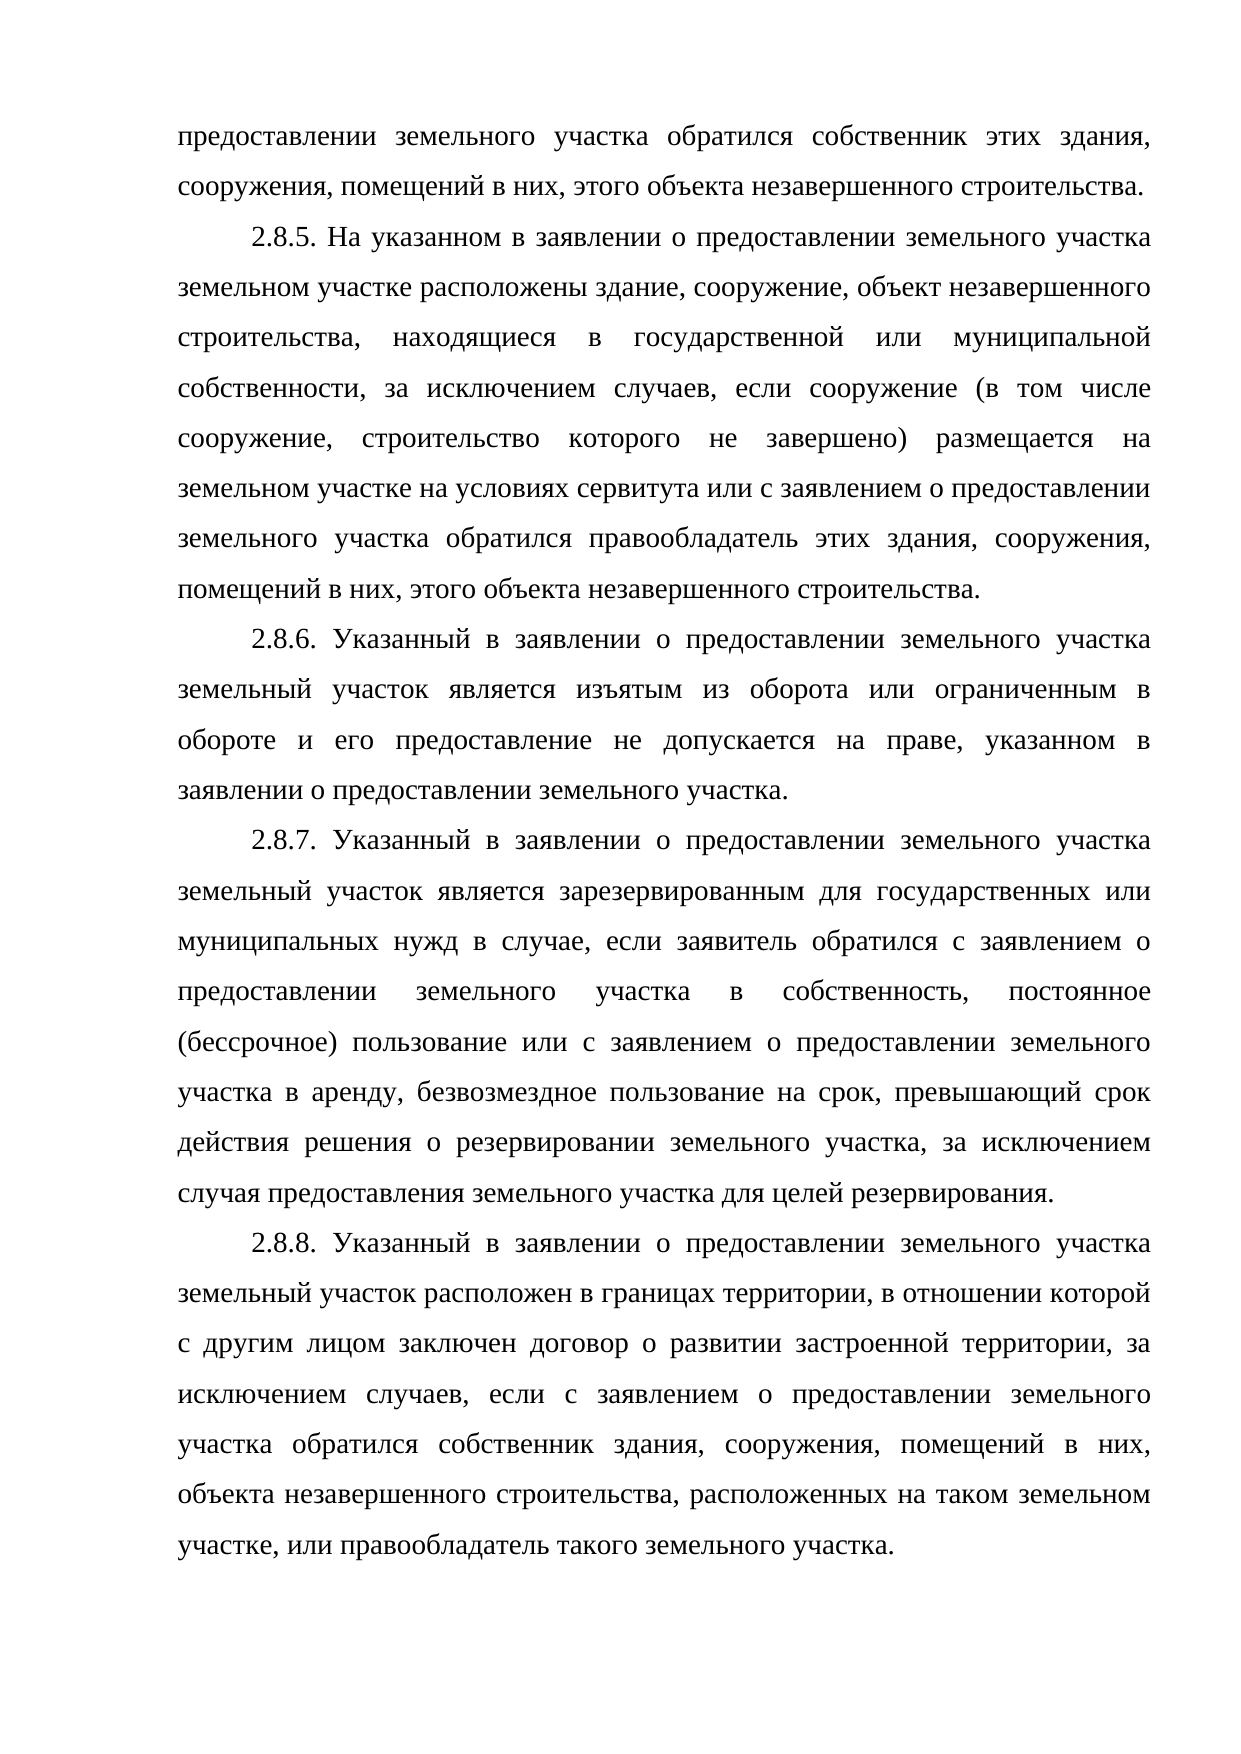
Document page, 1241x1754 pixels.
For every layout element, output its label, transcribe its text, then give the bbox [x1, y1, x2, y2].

text 2.8.7. Указанный в заявлении о предоставлении земельного участка земельный участок является зарезервированным для государственных или муниципальных нужд в случае, если заявитель обратился с заявлением о предоставлении земельного участка в собственность, постоянное (бессрочное) пользование или с заявлением о предоставлении земельного участка в аренду, безвозмездное пользование на срок, превышающий срок действия решения о резервировании земельного участка, за исключением случая предоставления земельного участка для целей резервирования. [177, 822, 1152, 1208]
text 2.8.5. На указанном в заявлении о предоставлении земельного участка земельном участке расположены здание, сооружение, объект незавершенного строительства, находящиеся в государственной или муниципальной собственности, за исключением случаев, если сооружение (в том числе сооружение, строительство которого не завершено) размещается на земельном участке на условиях сервитута или с заявлением о предоставлении земельного участка обратился правообладатель этих здания, сооружения, помещений в них, этого объекта незавершенного строительства. [177, 219, 1152, 604]
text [177, 118, 1152, 202]
text 2.8.6. Указанный в заявлении о предоставлении земельного участка земельный участок является изъятым из оборота или ограниченным в обороте и его предоставление не допускается на праве, указанном в заявлении о предоставлении земельного участка. [177, 621, 1152, 806]
text 2.8.8. Указанный в заявлении о предоставлении земельного участка земельный участок расположен в границах территории, в отношении которой с другим лицом заключен договор о развитии застроенной территории, за исключением случаев, если с заявлением о предоставлении земельного участка обратился собственник здания, сооружения, помещений в них, объекта незавершенного строительства, расположенных на таком земельном участке, или правообладатель такого земельного участка. [177, 1225, 1152, 1560]
